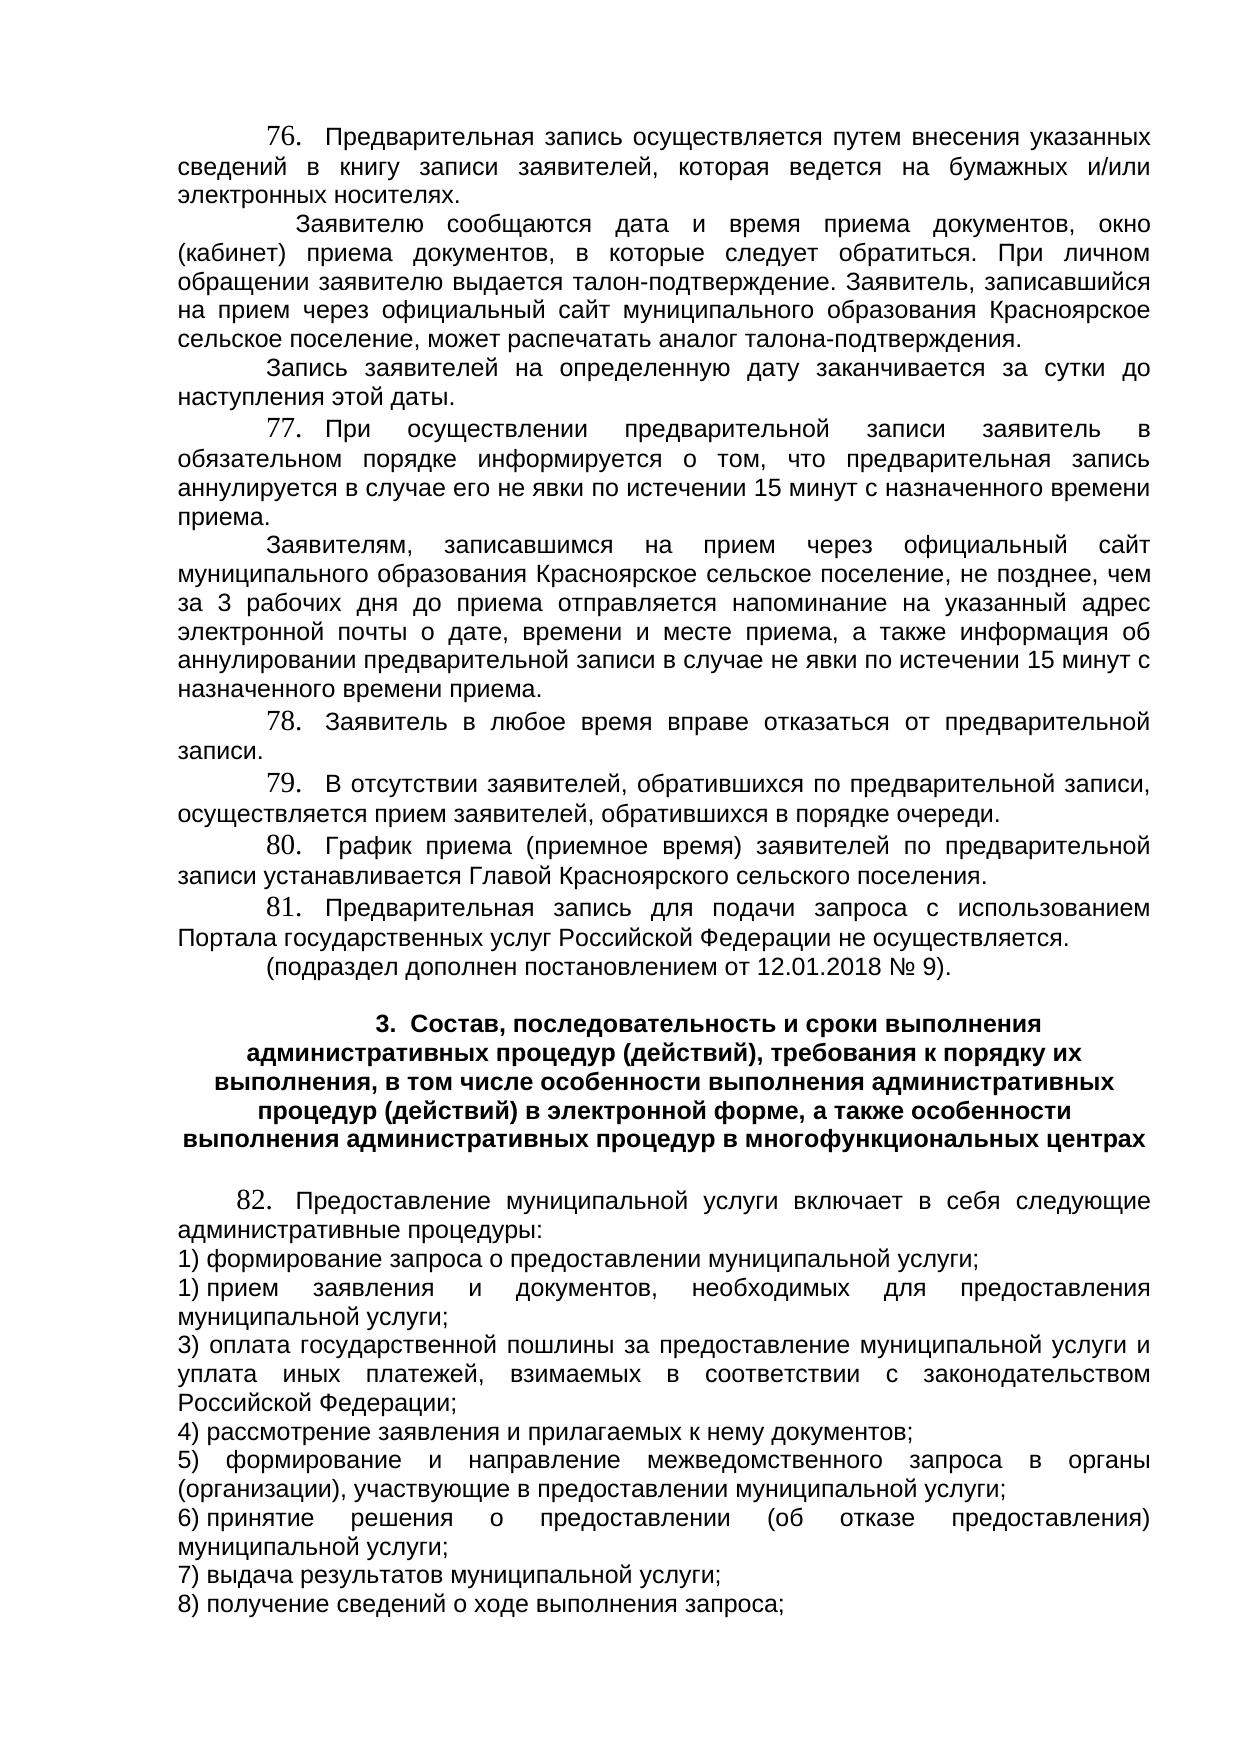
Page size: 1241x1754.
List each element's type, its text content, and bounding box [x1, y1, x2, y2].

text 1) прием заявления и документов, необходимых для предоставления муниципальной услуги; [177, 1273, 1152, 1330]
text Заявителям, записавшимся на прием через официальный сайт муниципального образования Красноярское сельское поселение, не позднее, чем за 3 рабочих дня до приема отправляется напоминание на указанный адрес электронной почты о дате, времени и месте приема, а также информация об аннулировании предварительной записи в случае не явки по истечении 15 минут с назначенного времени приема. [177, 530, 1152, 703]
text 3) оплата государственной пошлины за предоставление муниципальной услуги и уплата иных платежей, взимаемых в соответствии с законодательством Российской Федерации; [177, 1330, 1152, 1417]
list График приема (приемное время) заявителей по предварительной записи устанавливается Главой Красноярского сельского поселения. [177, 827, 1152, 889]
list Предоставление муниципальной услуги включает в себя следующие административные процедуры: [177, 1182, 1152, 1244]
list Предварительная запись осуществляется путем внесения указанных сведений в книгу записи заявителей, которая ведется на бумажных и/или электронных носителях. [177, 118, 1152, 209]
text Заявителю сообщаются дата и время приема документов, окно (кабинет) приема документов, в которые следует обратиться. При личном обращении заявителю выдается талон-подтверждение. Заявитель, записавшийся на прием через официальный сайт муниципального образования Красноярское сельское поселение, может распечатать аналог талона-подтверждения. [177, 209, 1152, 353]
text (подраздел дополнен постановлением от 12.01.2018 № 9). [266, 952, 1152, 981]
text 3. Состав, последовательность и сроки выполнения административных процедур (действий), требования к порядку их выполнения, в том числе особенности выполнения административных процедур (действий) в электронной форме, а также особенности выполнения административных процедур в многофункциональных центрах [177, 1009, 1152, 1153]
list В отсутствии заявителей, обратившихся по предварительной записи, осуществляется прием заявителей, обратившихся в порядке очереди. [177, 765, 1152, 827]
text 4) рассмотрение заявления и прилагаемых к нему документов; [177, 1417, 1152, 1445]
text 1) формирование запроса о предоставлении муниципальной услуги; [177, 1244, 1152, 1273]
text 5) формирование и направление межведомственного запроса в органы (организации), участвующие в предоставлении муниципальной услуги; [177, 1445, 1152, 1503]
text 6) принятие решения о предоставлении (об отказе предоставления) муниципальной услуги; [177, 1503, 1152, 1560]
text 8) получение сведений о ходе выполнения запроса; [177, 1589, 1152, 1618]
list Предварительная запись для подачи запроса с использованием Портала государственных услуг Российской Федерации не осуществляется. [177, 889, 1152, 952]
list Заявитель в любое время вправе отказаться от предварительной записи. [177, 703, 1152, 765]
text 7) выдача результатов муниципальной услуги; [177, 1560, 1152, 1589]
text Запись заявителей на определенную дату заканчивается за сутки до наступления этой даты. [177, 353, 1152, 410]
list При осуществлении предварительной записи заявитель в обязательном порядке информируется о том, что предварительная запись аннулируется в случае его не явки по истечении 15 минут с назначенного времени приема. [177, 410, 1152, 530]
